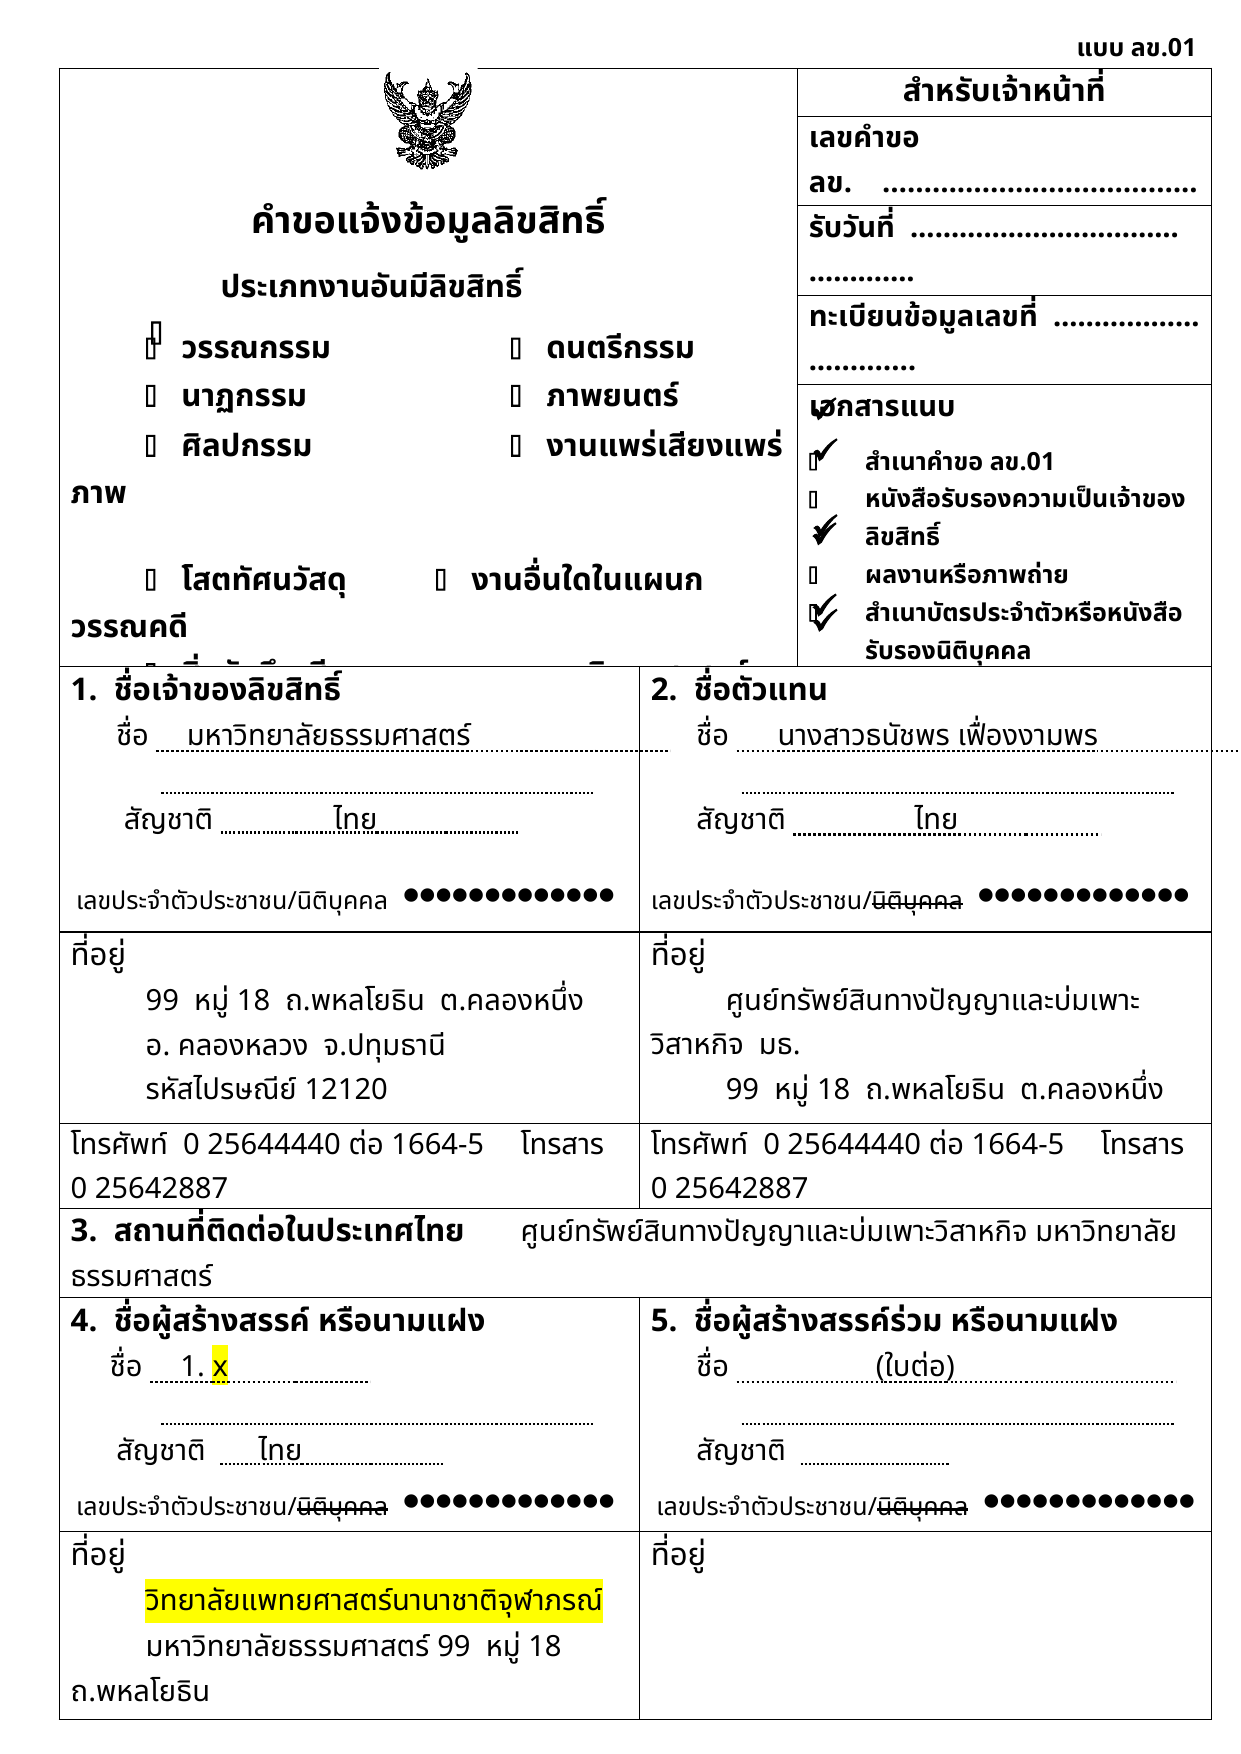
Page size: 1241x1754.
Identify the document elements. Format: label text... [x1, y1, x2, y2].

table_header สำหรับเจ้าหน้าที่ [798, 69, 1211, 116]
table_cell เลขคำขอ ลข. ……………………………….. [798, 117, 1211, 205]
table_cell ทะเบียนข้อมูลเลขที่ ………………….……… [798, 296, 1211, 384]
table_cell ที่อยู่ 99 หมู่ 18 ถ.พหลโยธิน ต.คลองหนึ่ง อ. คลองหลวง จ.ปทุมธานี รหัสไปรษณีย์ 12120 [60, 933, 639, 1122]
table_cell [60, 1532, 639, 1719]
table_cell 4. ชื่อผู้สร้างสรรค์ หรือนามแฝง ชื่อ 1. x สัญชาติ ไทย เลขประจำตัวประชาชน/นิติบุคคล [60, 1298, 639, 1531]
table_cell 3. สถานที่ติดต่อในประเทศไทย ศูนย์ทรัพย์สินทางปัญญาและบ่มเพาะวิสาหกิจ มหาวิทยาลัยธรรมศาสตร์ ที่อยู่ 99 หมู่ 18 ถ.พหลโยธิน ต.คลองหนึ่ง อ.คลองหลวง จ.ปทุมธานี 12120 [60, 1209, 1211, 1297]
table_cell เอกสารแนบ สำเนาคำขอ ลข.01 หนังสือรับรองความเป็นเจ้าของลิขสิทธิ์ ผลงานหรือภาพถ่าย สำเนาบัตรประจำตัวหรือหนังสือรับรองนิติบุคคล หนังสือมอบอำนาจ (ถ้ามี) เอกสารอื่น ๆ (ถ้ามี) [798, 385, 1211, 666]
table_cell รับวันที่ ………………………………………. [798, 206, 1211, 294]
table_cell โทรศัพท์ 0 25644440 ต่อ 1664-5 โทรสาร 0 25642887 [60, 1124, 639, 1207]
picture [379, 68, 478, 174]
table_header คำขอแจ้งข้อมูลลิขสิทธิ์ ประเภทงานอันมีลิขสิทธิ์ วรรณกรรม ดนตรีกรรม นาฏกรรม ภาพยนตร์ ศิลปกรรม งานแพร่เสียงแพร่ภาพ โสตทัศนวัสดุ งานอื่นใดในแผนกวรรณคดี สิ่งบันทึกเสียง แผนกวิทยาศาสตร์หรือแผนกศิลปะ [60, 69, 797, 666]
table_cell 5. ชื่อผู้สร้างสรรค์ร่วม หรือนามแฝง ชื่อ (ใบต่อ) สัญชาติ เลขประจำตัวประชาชน/นิติบุคคล สัญชาติ [640, 1298, 1211, 1531]
table_cell โทรศัพท์ 0 25644440 ต่อ 1664-5 โทรสาร 0 25642887 [640, 1124, 1211, 1207]
table_cell 2. ชื่อตัวแทน ชื่อ นางสาวธนัชพร เฟื่องงามพร สัญชาติ ไทย เลขประจำตัวประชาชน/นิติบุคคล [640, 667, 1211, 931]
table_cell 1. ชื่อเจ้าของลิขสิทธิ์ ชื่อ มหาวิทยาลัยธรรมศาสตร์ สัญชาติ ไทย เลขประจำตัวประชาชน/นิติบุคคล สัญชาติ [60, 667, 639, 931]
table_cell ที่อยู่ [640, 1532, 1211, 1719]
table_cell ที่อยู่ ศูนย์ทรัพย์สินทางปัญญาและบ่มเพาะวิสาหกิจ มธ. 99 หมู่ 18 ถ.พหลโยธิน ต.คลองหนึ่ง อ. คลองหลวง จ.ปทุมธานี รหัสไปรษณีย์ 12120 [640, 933, 1211, 1122]
text แบบ ลข.01 [44, 29, 1196, 68]
